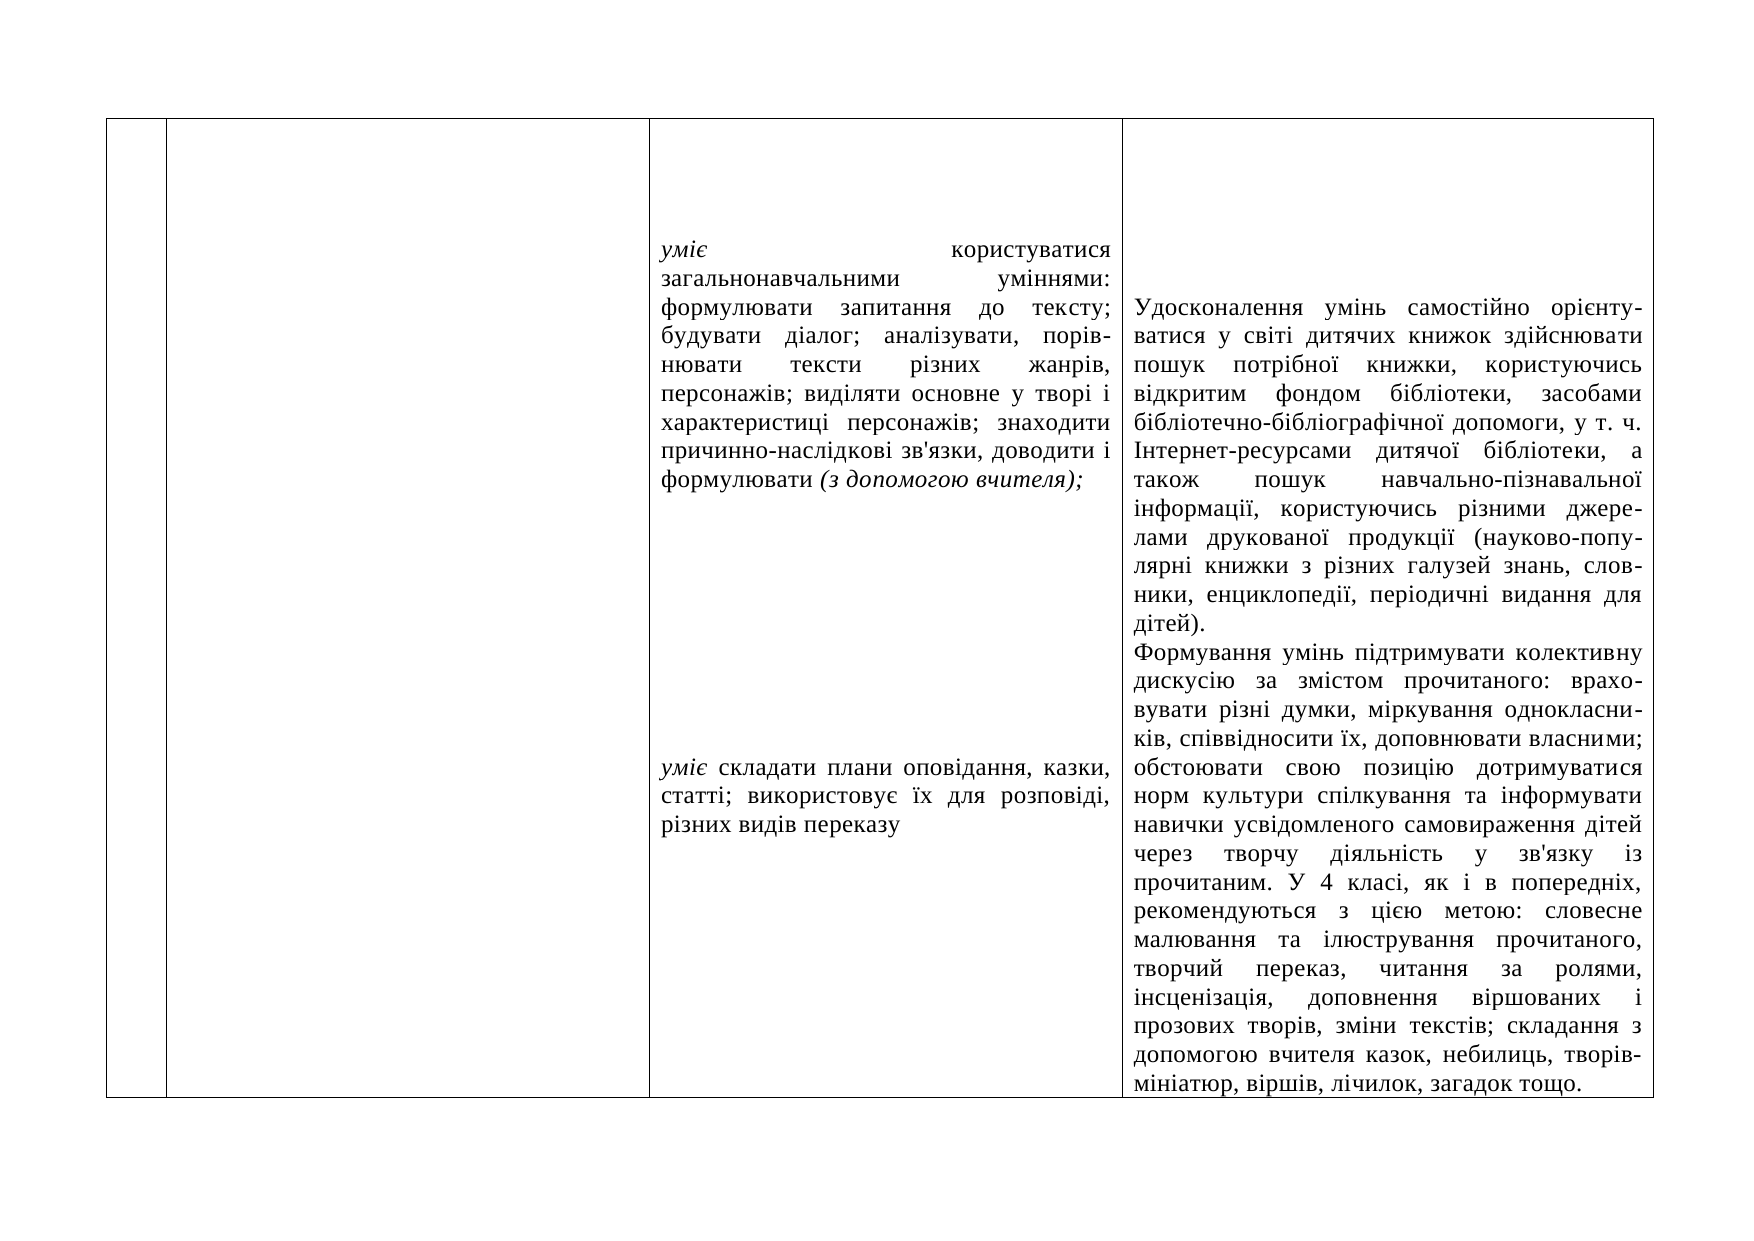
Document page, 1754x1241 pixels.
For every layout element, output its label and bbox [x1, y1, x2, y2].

table_cell [650, 119, 1122, 1097]
table_cell [167, 119, 649, 1097]
table_cell [1123, 119, 1653, 1097]
table_cell [107, 119, 166, 1097]
